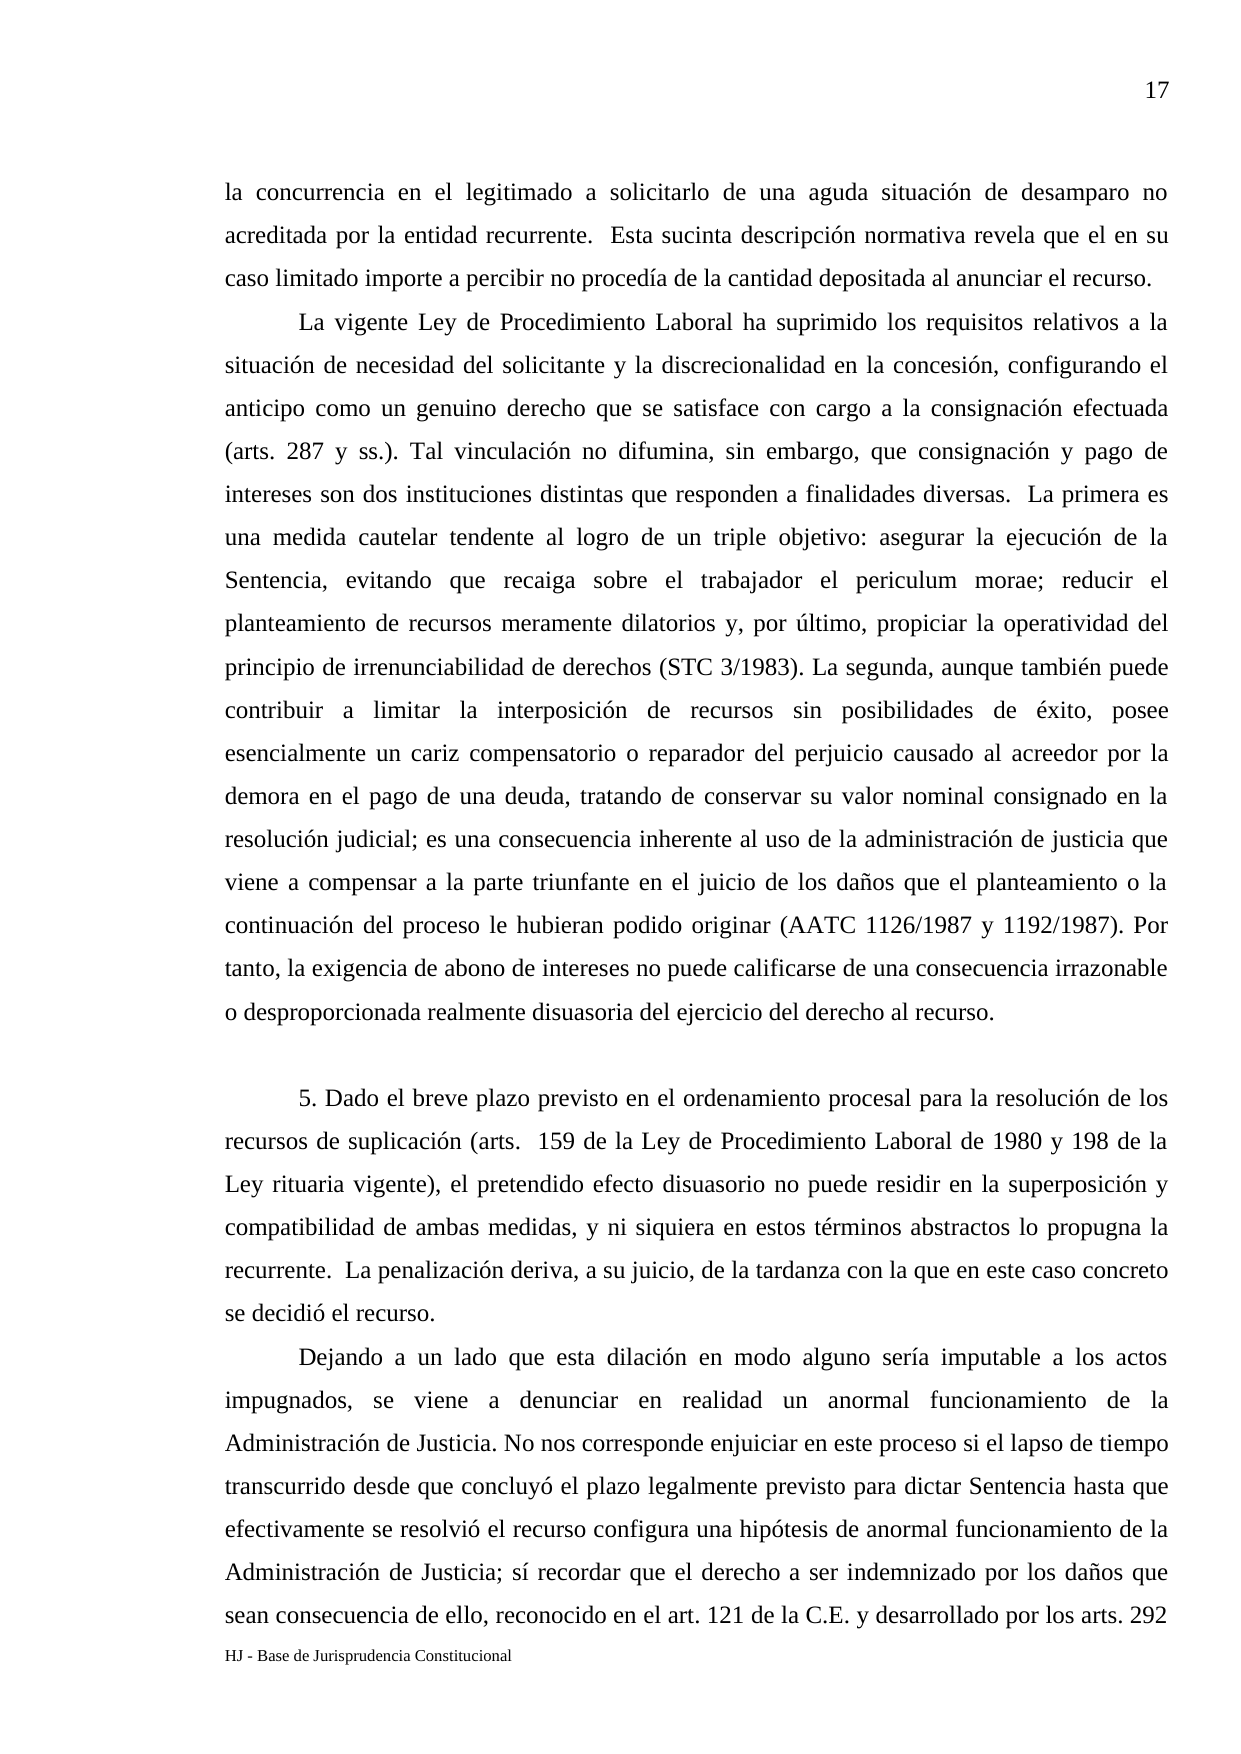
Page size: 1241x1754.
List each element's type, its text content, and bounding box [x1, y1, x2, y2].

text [224, 177, 1169, 292]
text 5. Dado el breve plazo previsto en el ordenamiento procesal para la resolución de los recursos de suplicación (arts. 159 de la Ley de Procedimiento Laboral de 1980 y 198 de la Ley rituaria vigente), el pretendido efecto disuasorio no puede residir en la superposición y compatibilidad de ambas medidas, y ni siquiera en estos términos abstractos lo propugna la recurrente. La penalización deriva, a su juicio, de la tardanza con la que en este caso concreto se decidió el recurso. [224, 1083, 1169, 1327]
text La vigente Ley de Procedimiento Laboral ha suprimido los requisitos relativos a la situación de necesidad del solicitante y la discrecionalidad en la concesión, configurando el anticipo como un genuino derecho que se satisface con cargo a la consignación efectuada (arts. 287 y ss.). Tal vinculación no difumina, sin embargo, que consignación y pago de intereses son dos instituciones distintas que responden a finalidades diversas. La primera es una medida cautelar tendente al logro de un triple objetivo: asegurar la ejecución de la Sentencia, evitando que recaiga sobre el trabajador el periculum morae; reducir el planteamiento de recursos meramente dilatorios y, por último, propiciar la operatividad del principio de irrenunciabilidad de derechos (STC 3/1983). La segunda, aunque también puede contribuir a limitar la interposición de recursos sin posibilidades de éxito, posee esencialmente un cariz compensatorio o reparador del perjuicio causado al acreedor por la demora en el pago de una deuda, tratando de conservar su valor nominal consignado en la resolución judicial; es una consecuencia inherente al uso de la administración de justicia que viene a compensar a la parte triunfante en el juicio de los daños que el planteamiento o la continuación del proceso le hubieran podido originar (AATC 1126/1987 y 1192/1987). Por tanto, la exigencia de abono de intereses no puede calificarse de una consecuencia irrazonable o desproporcionada realmente disuasoria del ejercicio del derecho al recurso. [224, 307, 1169, 1025]
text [224, 1342, 1169, 1629]
